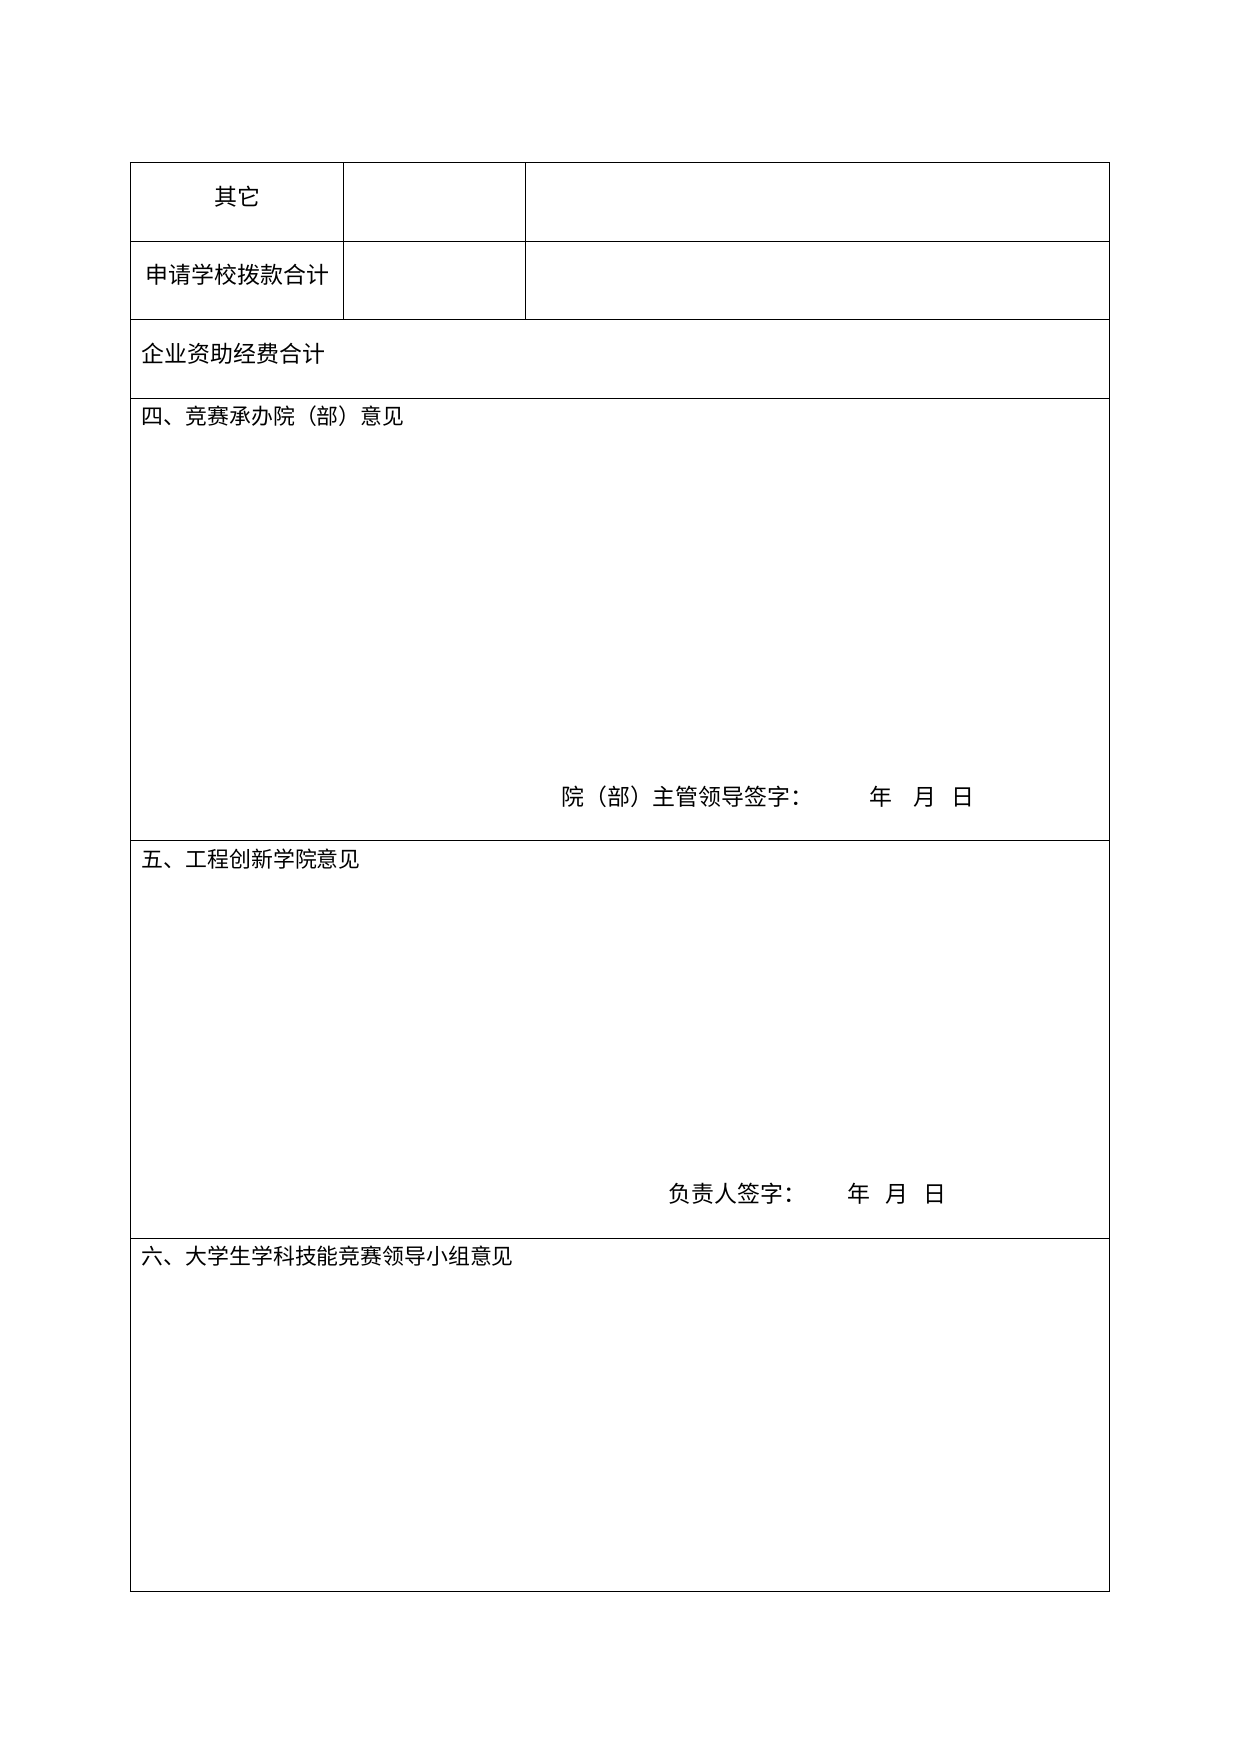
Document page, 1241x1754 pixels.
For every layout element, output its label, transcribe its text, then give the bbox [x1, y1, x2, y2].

table_cell 其它 [131, 163, 343, 241]
table_cell 五、工程创新学院意见 负责人签字： 年 月 日 [131, 841, 1109, 1238]
table_cell 四、竞赛承办院（部）意见 院（部）主管领导签字： 年 月 日 [131, 399, 1109, 840]
table_cell 申请学校拨款合计 [131, 242, 343, 319]
table_cell [344, 242, 525, 319]
table_cell [526, 163, 1109, 241]
table_cell 企业资助经费合计 [131, 320, 1109, 398]
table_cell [131, 1239, 1109, 1591]
table_cell [526, 242, 1109, 319]
table_cell [344, 163, 525, 241]
